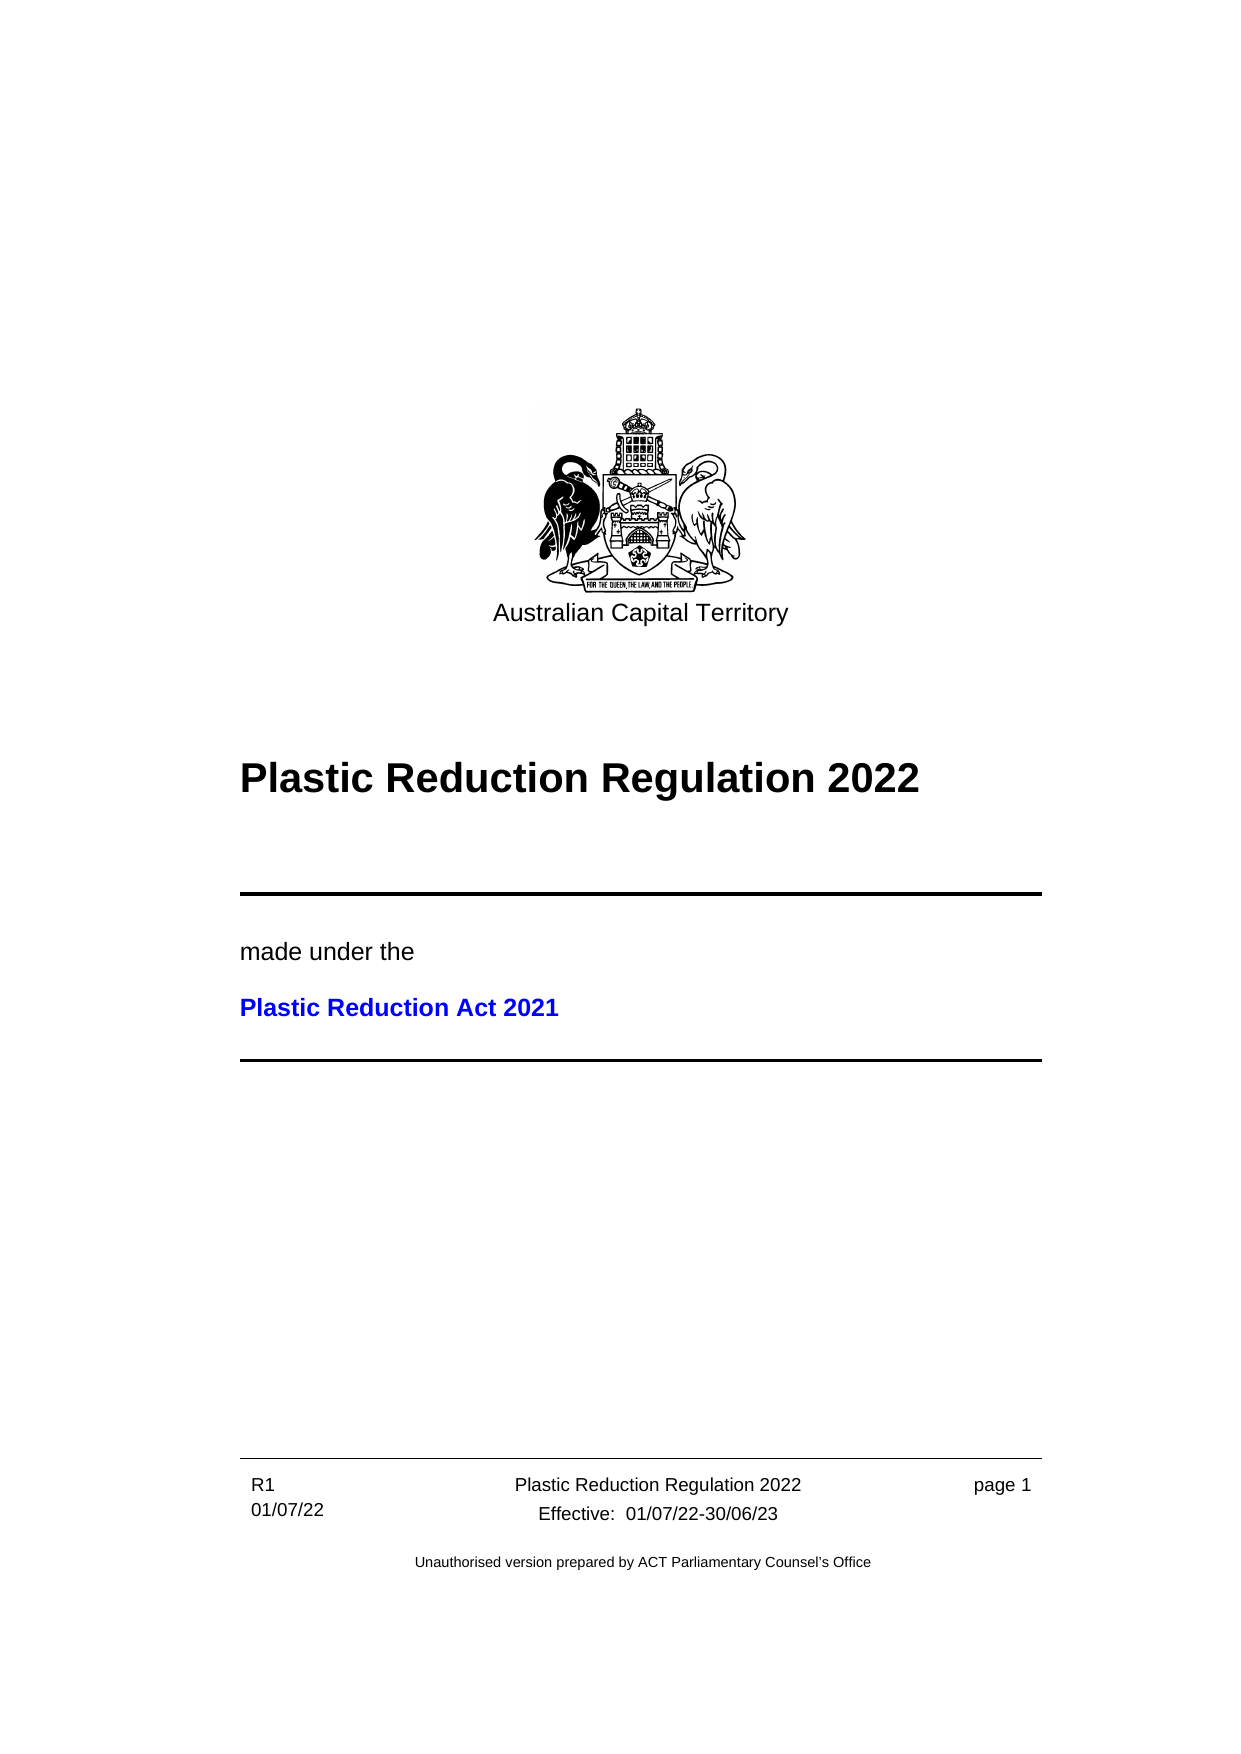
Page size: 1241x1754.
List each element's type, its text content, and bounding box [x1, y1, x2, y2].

picture [531, 404, 751, 598]
text Australian Capital Territory [239, 598, 1042, 627]
text Plastic Reduction Regulation 2022 [239, 754, 1042, 802]
text made under the [239, 937, 1042, 966]
text Plastic Reduction Act 2021 [239, 993, 1042, 1022]
